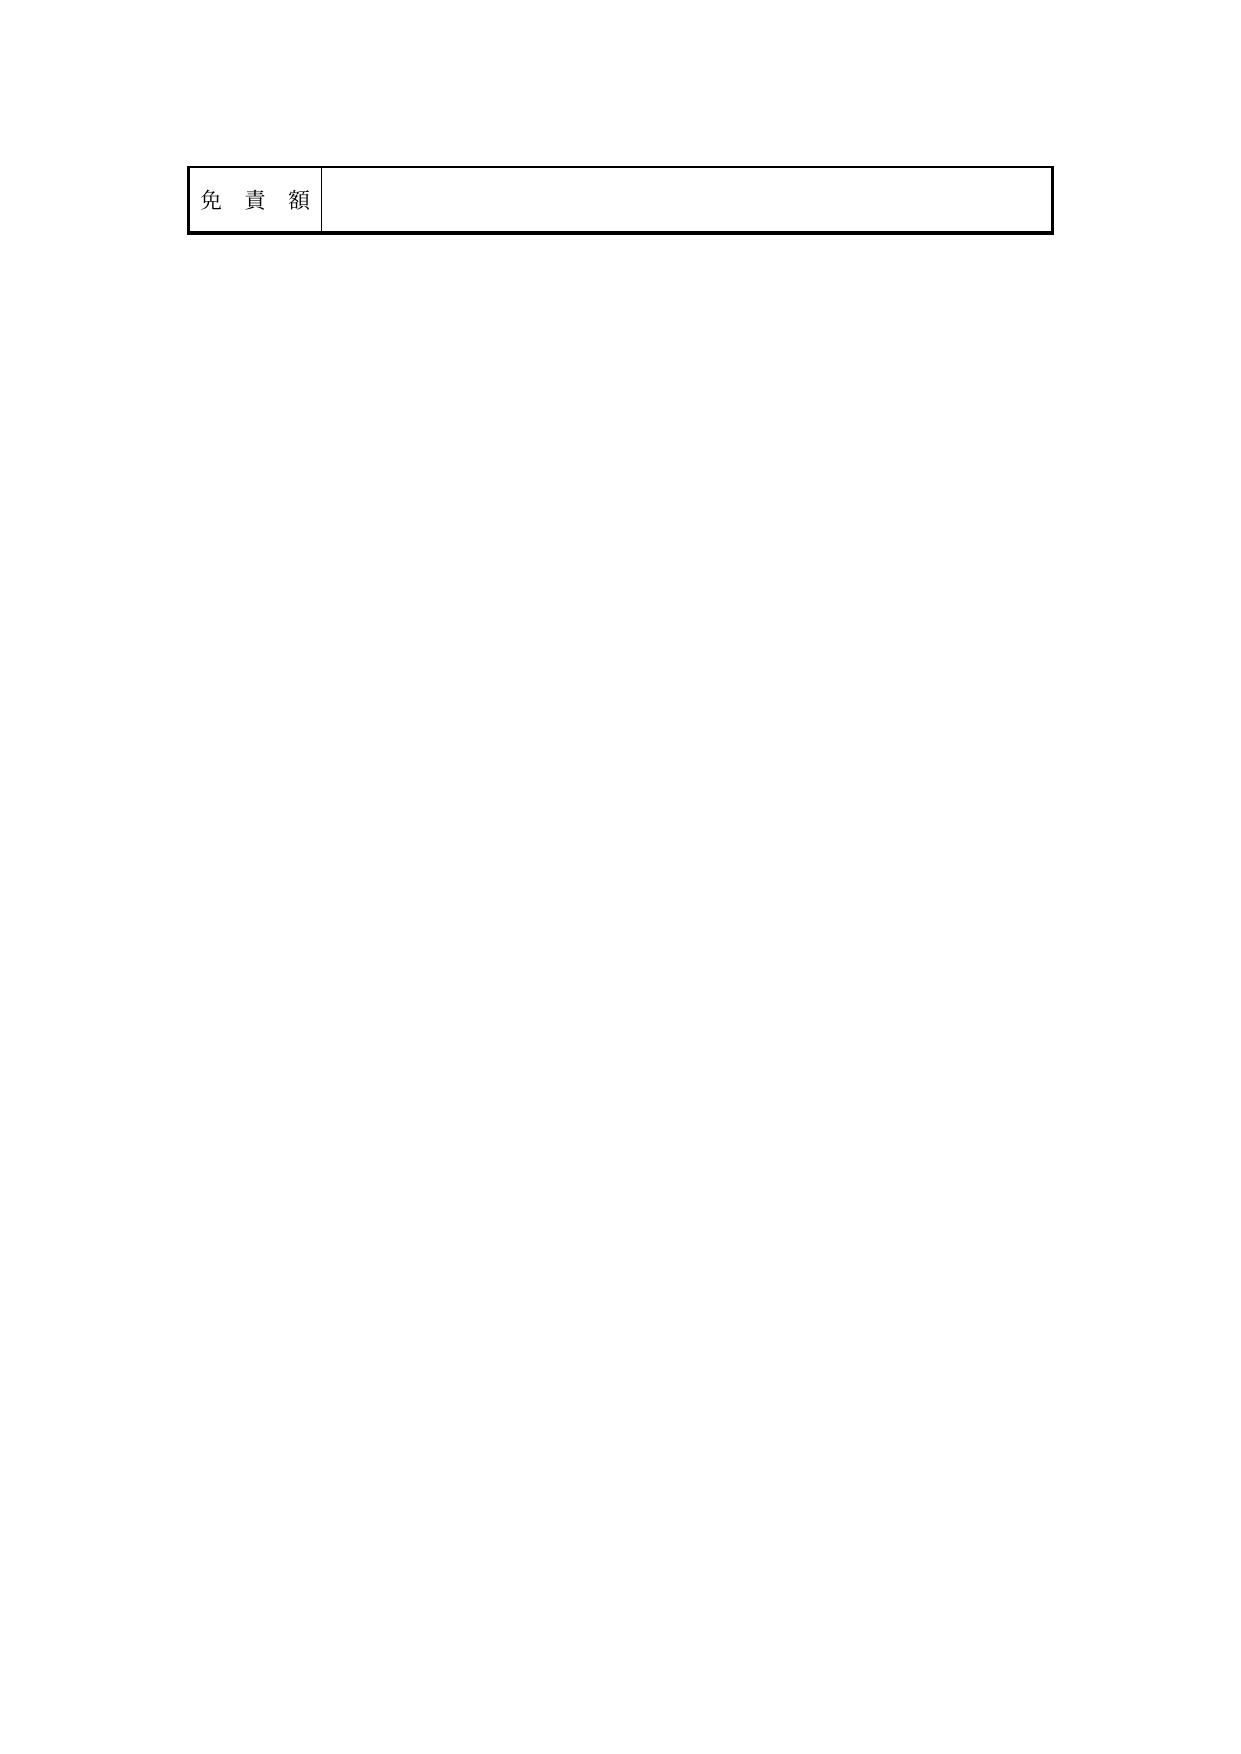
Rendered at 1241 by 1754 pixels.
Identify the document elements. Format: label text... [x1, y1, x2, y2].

table_cell 免責額 [190, 168, 321, 231]
table_cell [322, 168, 1051, 231]
